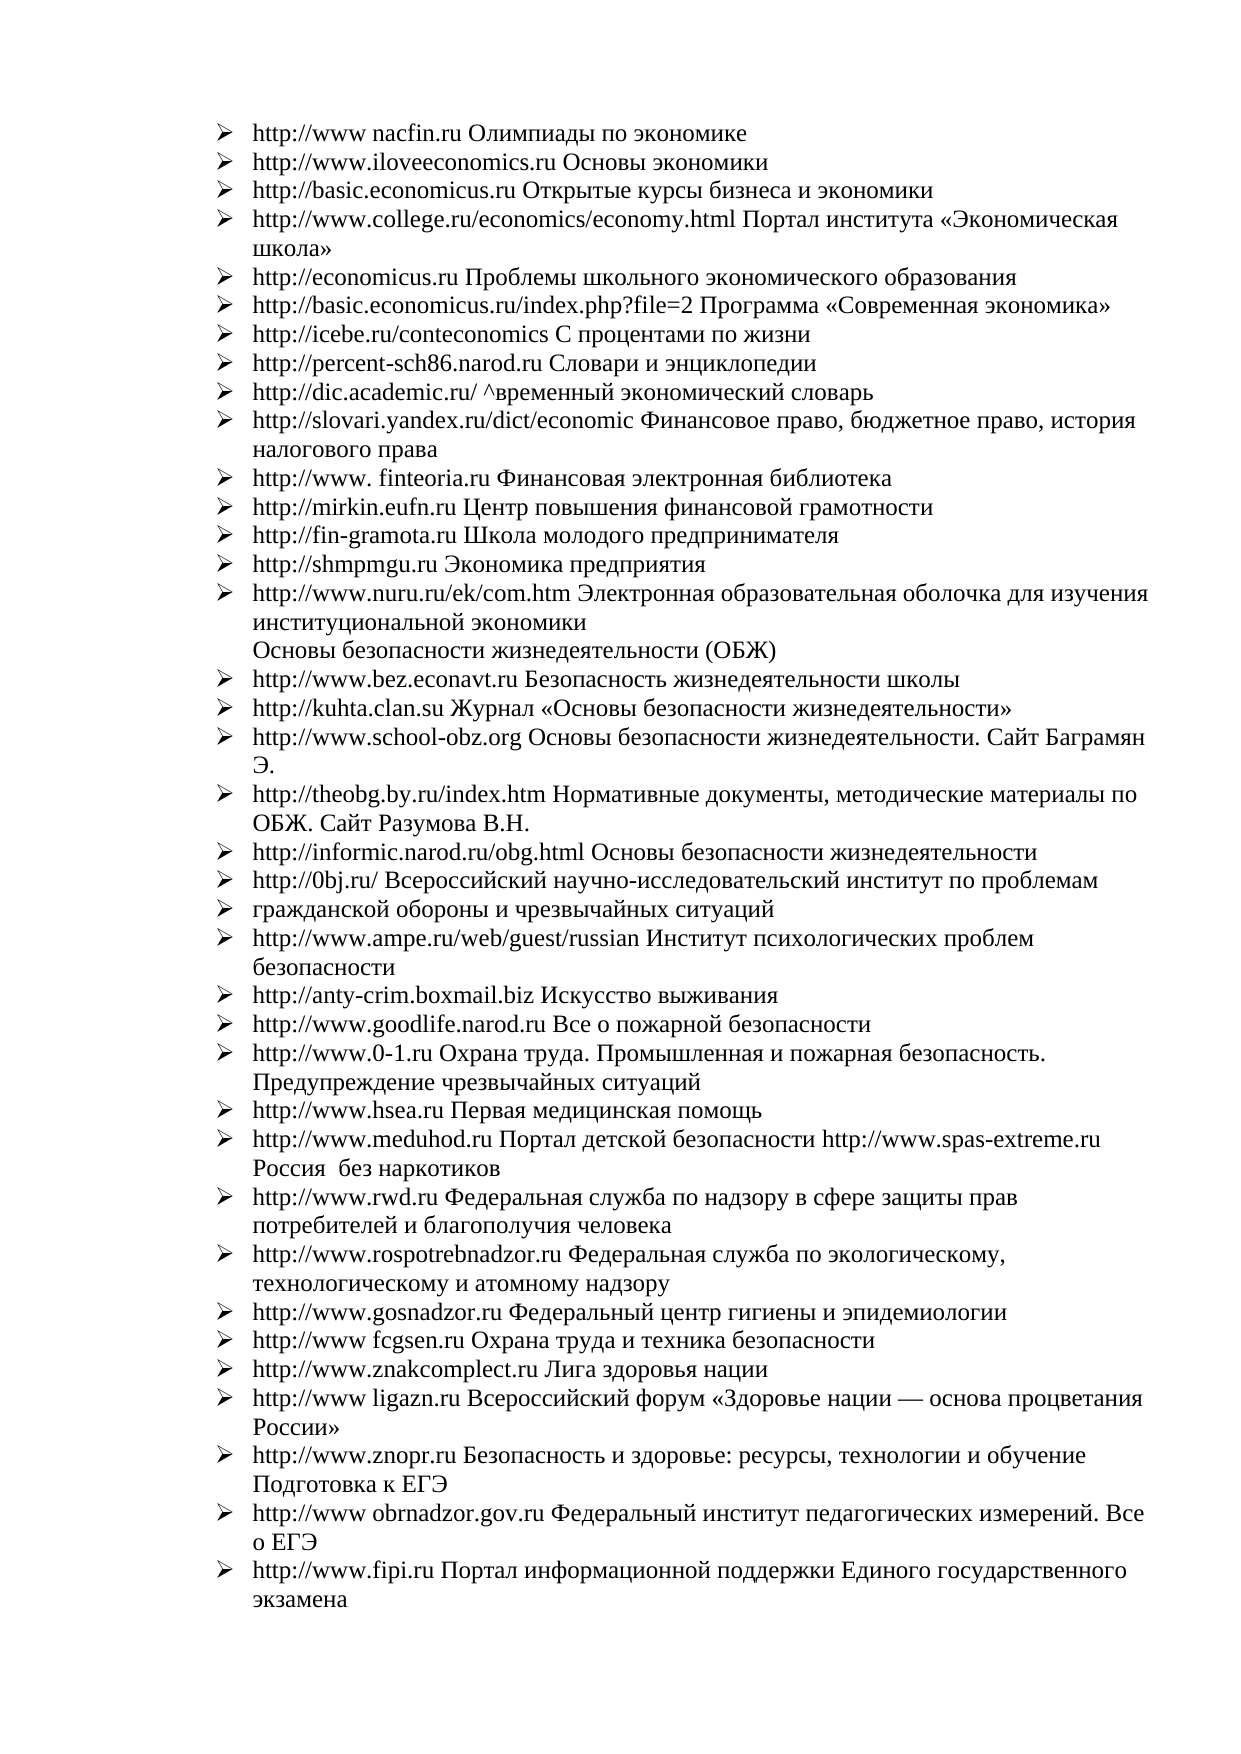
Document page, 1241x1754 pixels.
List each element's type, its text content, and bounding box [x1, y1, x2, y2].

list http://www ligazn.ru Всероссийский форум «Здоровье нации — основа процветания [215, 1383, 1152, 1412]
list http://kuhta.clan.su Журнал «Основы безопасности жизнедеятельности» [215, 693, 1152, 722]
list http://www.znakcomplect.ru Лига здоровья нации [215, 1354, 1152, 1383]
list http://www fcgsen.ru Охрана труда и техника безопасности [215, 1326, 1152, 1354]
list http://www.rwd.ru Федеральная служба по надзору в сфере защиты прав потребителей и благополучия человека [215, 1182, 1152, 1239]
list гражданской обороны и чрезвычайных ситуаций [215, 894, 1152, 923]
list http://www.iloveeconomics.ru Основы экономики [215, 147, 1152, 176]
list http://economicus.ru Проблемы школьного экономического образования [215, 262, 1152, 291]
list http://percent-sch86.narod.ru Словари и энциклопедии [215, 348, 1152, 377]
list http://www.znopr.ru Безопасность и здоровье: ресурсы, технологии и обучение [215, 1441, 1152, 1469]
list экзамена [252, 1584, 1152, 1613]
list http://dic.academic.ru/ ^временный экономический словарь [215, 377, 1152, 406]
list http://www.school-obz.org Основы безопасности жизнедеятельности. Сайт Баграмян Э. [215, 722, 1152, 779]
list http://www.rospotrebnadzor.ru Федеральная служба по экологическому, [215, 1239, 1152, 1268]
list России» [252, 1412, 1152, 1441]
list http://fin-gramota.ru Школа молодого предпринимателя [215, 521, 1152, 549]
list ОБЖ. Сайт Разумова В.Н. [252, 808, 1152, 837]
list http://informic.narod.ru/obg.html Основы безопасности жизнедеятельности [215, 837, 1152, 866]
list http://www.meduhod.ru Портал детской безопасности http://www.spas-extreme.ru Россия без наркотиков [215, 1124, 1152, 1182]
list http://www.college.ru/economics/economy.html Портал института «Экономическая [215, 204, 1152, 233]
list http://www.bez.econavt.ru Безопасность жизнедеятельности школы [215, 664, 1152, 693]
list http://theobg.by.ru/index.htm Нормативные документы, методические материалы по [215, 779, 1152, 808]
list налогового права [252, 434, 1152, 463]
list Подготовка к ЕГЭ [252, 1469, 1152, 1498]
list http://www nacfin.ru Олимпиады по экономике [215, 118, 1152, 147]
list http://www.nuru.ru/ek/com.htm Электронная образовательная оболочка для изучения [215, 578, 1152, 607]
list http://0bj.ru/ Всероссийский научно-исследовательский институт по проблемам [215, 866, 1152, 894]
list институциональной экономики [252, 607, 1152, 636]
list http://slovari.yandex.ru/dict/economic Финансовое право, бюджетное право, история [215, 406, 1152, 434]
list http://www.hsea.ru Первая медицинская помощь [215, 1096, 1152, 1124]
list технологическому и атомному надзору [252, 1268, 1152, 1297]
list школа» [252, 233, 1152, 262]
list http://www.0-1.ru Охрана труда. Промышленная и пожарная безопасность. [215, 1038, 1152, 1067]
list http://www. finteoria.ru Финансовая электронная библиотека [215, 463, 1152, 492]
list http://www.fipi.ru Портал информационной поддержки Единого государственного [215, 1556, 1152, 1584]
list http://www obrnadzor.gov.ru Федеральный институт педагогических измерений. Все о ЕГЭ [215, 1498, 1152, 1556]
list http://shmpmgu.ru Экономика предприятия [215, 549, 1152, 578]
list Предупреждение чрезвычайных ситуаций [252, 1067, 1152, 1096]
list http://basic.economicus.ru Открытые курсы бизнеса и экономики [215, 176, 1152, 204]
list http://mirkin.eufn.ru Центр повышения финансовой грамотности [215, 492, 1152, 521]
list http://www.gosnadzor.ru Федеральный центр гигиены и эпидемиологии [215, 1297, 1152, 1326]
list http://www.ampe.ru/web/guest/russian Институт психологических проблем безопасности [215, 923, 1152, 981]
list Основы безопасности жизнедеятельности (ОБЖ) [252, 636, 1152, 664]
list http://basic.economicus.ru/index.php?file=2 Программа «Современная экономика» [215, 291, 1152, 319]
list http://www.goodlife.narod.ru Все о пожарной безопасности [215, 1009, 1152, 1038]
list http://icebe.ru/conteconomics С процентами по жизни [215, 319, 1152, 348]
list http://anty-crim.boxmail.biz Искусство выживания [215, 981, 1152, 1009]
